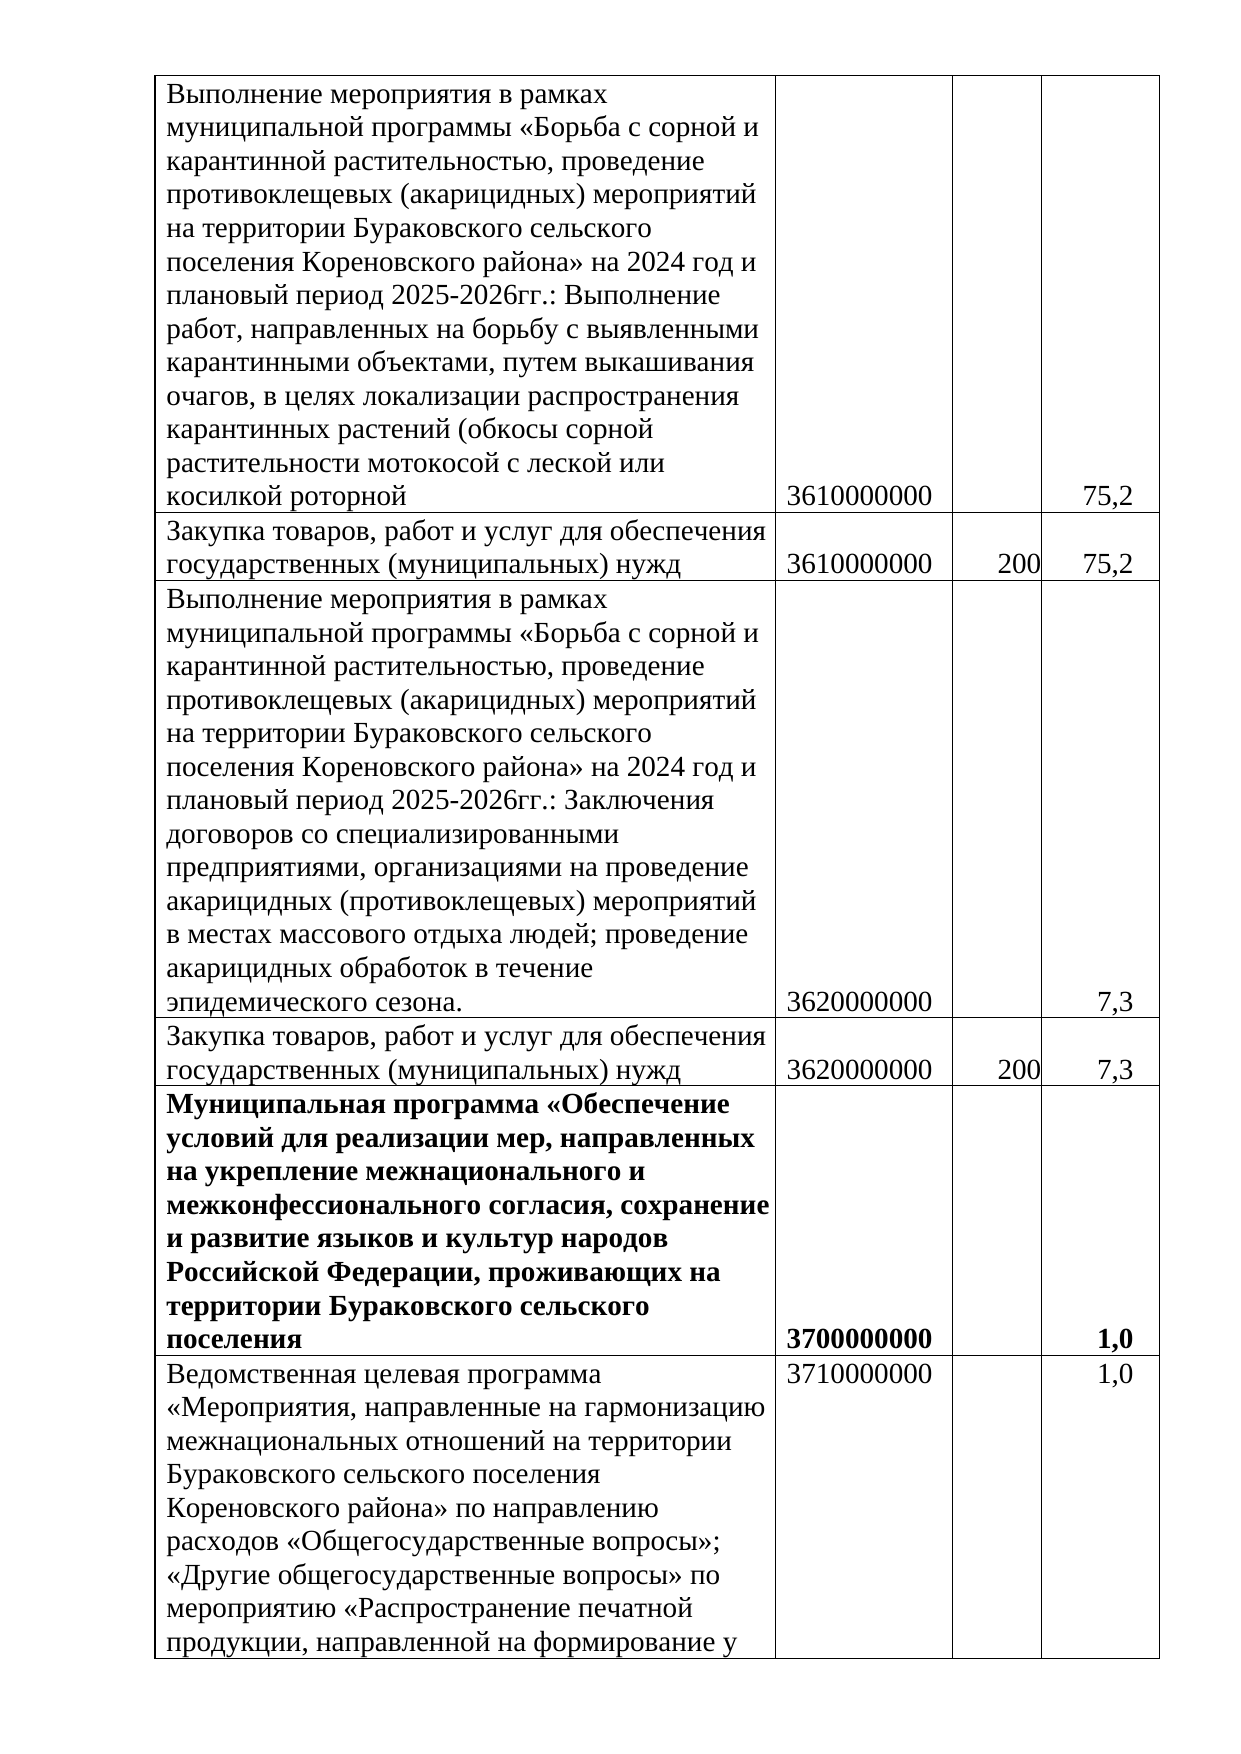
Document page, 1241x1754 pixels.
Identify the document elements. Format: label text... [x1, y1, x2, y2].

table_cell 3610000000 [776, 513, 952, 580]
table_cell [156, 1356, 775, 1658]
table_cell 1,0 [1042, 1356, 1159, 1658]
table_cell 3620000000 [776, 1018, 952, 1085]
table_cell 75,2 [1042, 76, 1159, 512]
table_cell Закупка товаров, работ и услуг для обеспечения государственных (муниципальных) нужд [156, 1018, 775, 1085]
table_cell 3620000000 [776, 581, 952, 1017]
table_cell 200 [953, 513, 1041, 580]
table_cell [953, 1086, 1041, 1355]
table_cell Выполнение мероприятия в рамках муниципальной программы «Борьба с сорной и карантинной растительностью, проведение противоклещевых (акарицидных) мероприятий на территории Бураковского сельского поселения Кореновского района» на 2024 год и плановый период 2025-2026гг.: Заключения договоров со специализированными предприятиями, организациями на проведение акарицидных (противоклещевых) мероприятий в местах массового отдыха людей; проведение акарицидных обработок в течение эпидемического сезона. [156, 581, 775, 1017]
table_cell 3700000000 [776, 1086, 952, 1355]
table_cell [953, 1356, 1041, 1658]
table_cell Закупка товаров, работ и услуг для обеспечения государственных (муниципальных) нужд [156, 513, 775, 580]
table_cell [953, 76, 1041, 512]
table_cell [953, 581, 1041, 1017]
table_cell Выполнение мероприятия в рамках муниципальной программы «Борьба с сорной и карантинной растительностью, проведение противоклещевых (акарицидных) мероприятий на территории Бураковского сельского поселения Кореновского района» на 2024 год и плановый период 2025-2026гг.: Выполнение работ, направленных на борьбу с выявленными карантинными объектами, путем выкашивания очагов, в целях локализации распространения карантинных растений (обкосы сорной растительности мотокосой с леской или косилкой роторной [156, 76, 775, 512]
table_cell 7,3 [1042, 581, 1159, 1017]
table_cell 75,2 [1042, 513, 1159, 580]
table_cell 3610000000 [776, 76, 952, 512]
table_cell 200 [953, 1018, 1041, 1085]
table_cell Муниципальная программа «Обеспечение условий для реализации мер, направленных на укрепление межнационального и межконфессионального согласия, сохранение и развитие языков и культур народов Российской Федерации, проживающих на территории Бураковского сельского поселения [156, 1086, 775, 1355]
table_cell 7,3 [1042, 1018, 1159, 1085]
table_cell 1,0 [1042, 1086, 1159, 1355]
table_cell 3710000000 [776, 1356, 952, 1658]
